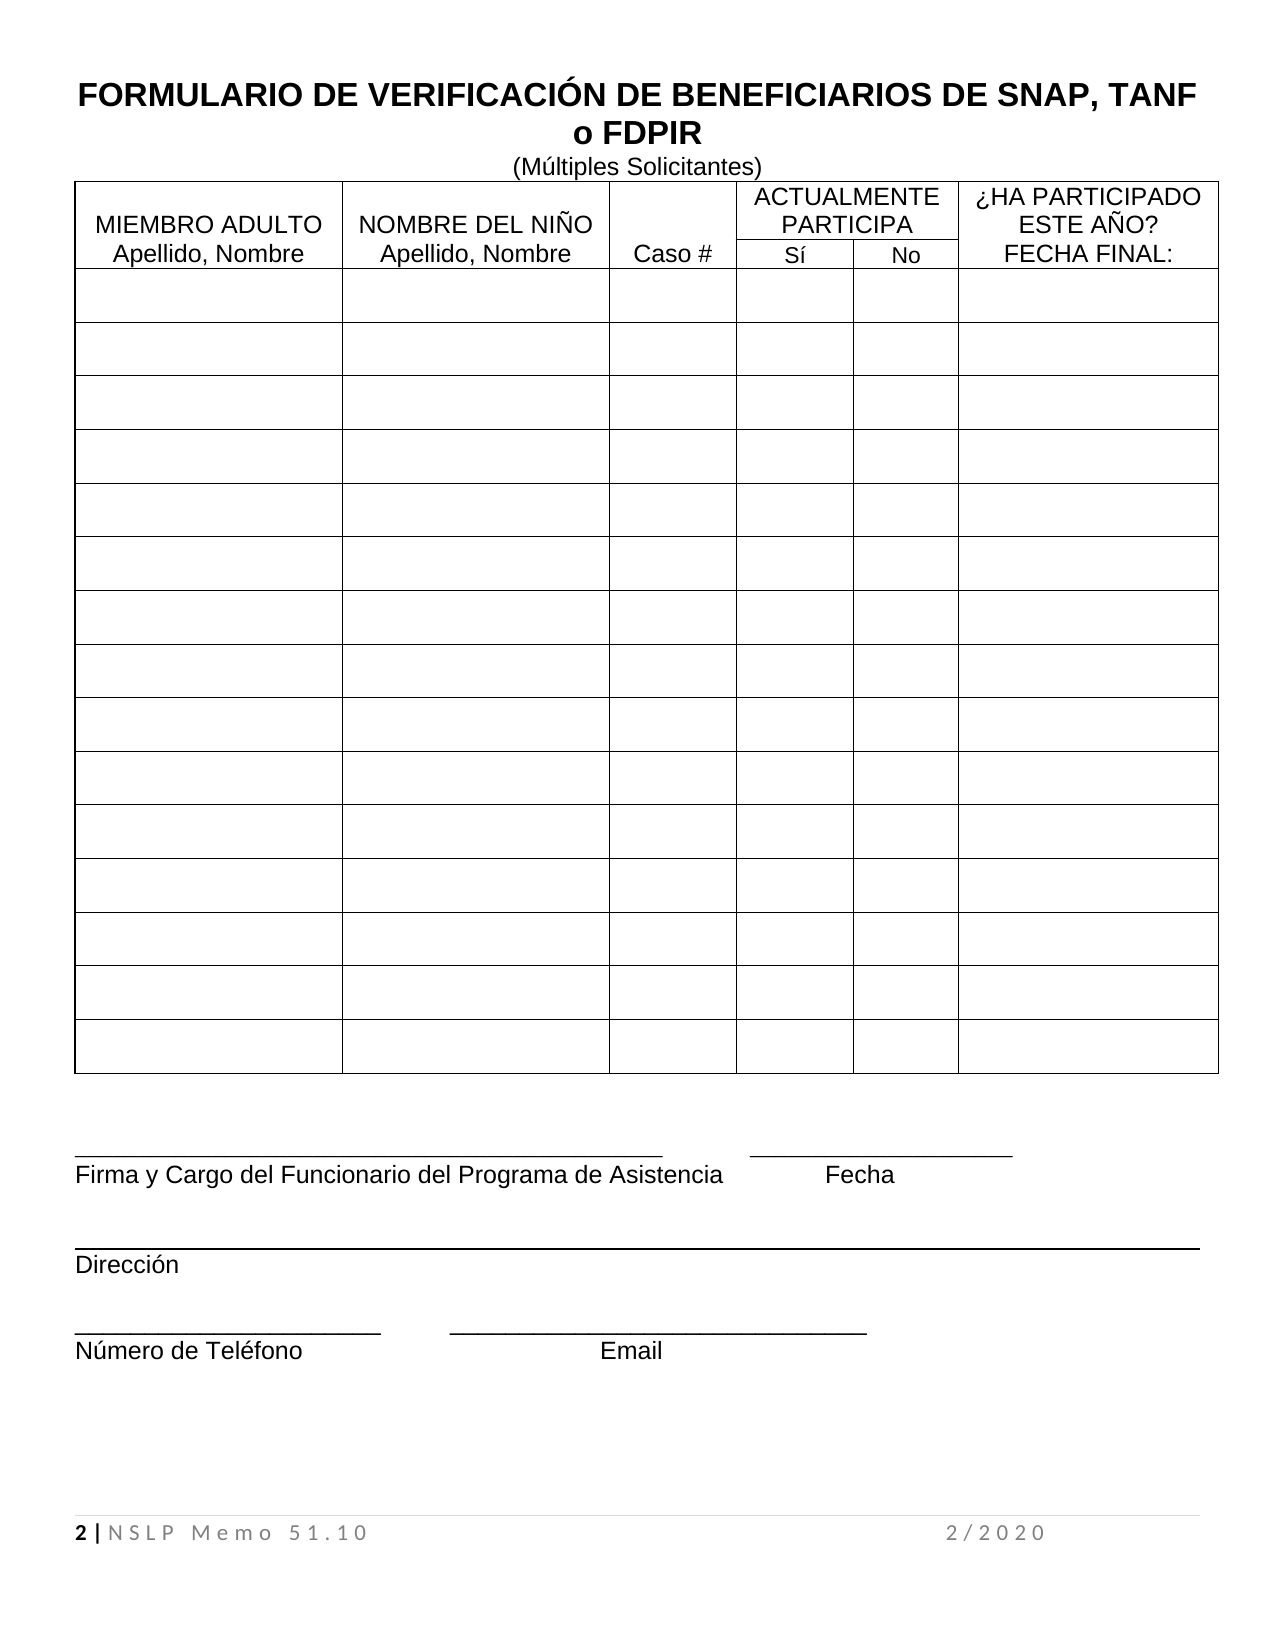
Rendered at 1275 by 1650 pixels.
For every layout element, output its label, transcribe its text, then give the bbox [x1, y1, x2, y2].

table_cell [76, 645, 342, 697]
text ______________________ ______________________________ [75, 1307, 1200, 1336]
table_header ¿HA PARTICIPADO ESTE AÑO? FECHA FINAL: [959, 182, 1218, 268]
table_cell [854, 269, 958, 322]
table_cell [343, 913, 609, 965]
table_cell [959, 913, 1218, 965]
table_cell [610, 859, 736, 912]
table_cell [854, 430, 958, 482]
table_cell [76, 966, 342, 1019]
table_cell [76, 430, 342, 482]
table_cell [737, 752, 853, 804]
table_cell [959, 323, 1218, 375]
table_cell [959, 698, 1218, 751]
table_cell [959, 752, 1218, 804]
table_cell [76, 752, 342, 804]
text (Múltiples Solicitantes) [75, 152, 1200, 181]
table_cell [76, 484, 342, 536]
table_cell [343, 537, 609, 590]
table_cell [737, 645, 853, 697]
table_cell [959, 966, 1218, 1019]
table_cell [959, 484, 1218, 536]
table_cell [959, 430, 1218, 482]
table_cell [737, 805, 853, 858]
table_cell [854, 537, 958, 590]
table_cell [343, 430, 609, 482]
table_cell Sí [737, 240, 853, 268]
table_cell [737, 430, 853, 482]
table_cell [854, 591, 958, 643]
table_header MIEMBRO ADULTO Apellido, Nombre [76, 182, 342, 268]
table_cell [737, 698, 853, 751]
table_cell [343, 805, 609, 858]
table_cell [737, 269, 853, 322]
table_cell [854, 752, 958, 804]
table_cell [959, 645, 1218, 697]
table_cell [610, 430, 736, 482]
text Dirección [75, 1250, 1200, 1278]
table_header ACTUALMENTE PARTICIPA [737, 182, 958, 239]
table_cell [737, 1020, 853, 1073]
table_cell [737, 323, 853, 375]
table_cell [610, 1020, 736, 1073]
table_cell [959, 859, 1218, 912]
table_cell [610, 591, 736, 643]
text _______________________________________________ _____________________ [75, 1131, 1200, 1160]
table_cell [959, 376, 1218, 429]
table_cell [610, 376, 736, 429]
table_cell [854, 913, 958, 965]
table_cell [610, 323, 736, 375]
table_cell [854, 484, 958, 536]
table_cell [737, 859, 853, 912]
table_cell [854, 376, 958, 429]
table_cell [343, 1020, 609, 1073]
table_cell [610, 484, 736, 536]
table_cell [854, 698, 958, 751]
table_cell [854, 645, 958, 697]
table_cell [76, 1020, 342, 1073]
table_cell [343, 859, 609, 912]
table_cell [610, 913, 736, 965]
table_cell [343, 376, 609, 429]
table_cell [76, 376, 342, 429]
table_cell [76, 323, 342, 375]
table_cell [737, 591, 853, 643]
table_cell [343, 645, 609, 697]
table_cell [854, 805, 958, 858]
table_cell [737, 966, 853, 1019]
table_cell [610, 752, 736, 804]
table_cell [737, 537, 853, 590]
table_header Caso # [610, 182, 736, 268]
table_cell [737, 484, 853, 536]
table_cell [343, 591, 609, 643]
table_cell [76, 913, 342, 965]
text Número de Teléfono Email [75, 1336, 1200, 1365]
table_cell [343, 966, 609, 1019]
table_cell [854, 966, 958, 1019]
table_cell [959, 269, 1218, 322]
table_cell [610, 269, 736, 322]
table_header NOMBRE DEL NIÑO Apellido, Nombre [343, 182, 609, 268]
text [75, 75, 1200, 152]
table_cell [854, 1020, 958, 1073]
table_cell [737, 376, 853, 429]
table_cell [854, 859, 958, 912]
table_cell [959, 805, 1218, 858]
table_cell [76, 269, 342, 322]
table_cell [610, 966, 736, 1019]
text Firma y Cargo del Funcionario del Programa de Asistencia Fecha [75, 1160, 1200, 1189]
table_cell No [854, 240, 958, 268]
table_cell [343, 269, 609, 322]
table_cell [76, 805, 342, 858]
table_cell [76, 537, 342, 590]
table_cell [343, 323, 609, 375]
table_cell [343, 698, 609, 751]
table_cell [610, 537, 736, 590]
table_cell [343, 752, 609, 804]
table_cell [343, 484, 609, 536]
table_cell [959, 591, 1218, 643]
table_cell [959, 537, 1218, 590]
table_cell [737, 913, 853, 965]
table_cell [854, 323, 958, 375]
table_cell [76, 591, 342, 643]
table_cell [959, 1020, 1218, 1073]
table_cell [610, 698, 736, 751]
table_cell [76, 698, 342, 751]
table_cell [610, 805, 736, 858]
table_cell [76, 859, 342, 912]
table_cell [610, 645, 736, 697]
